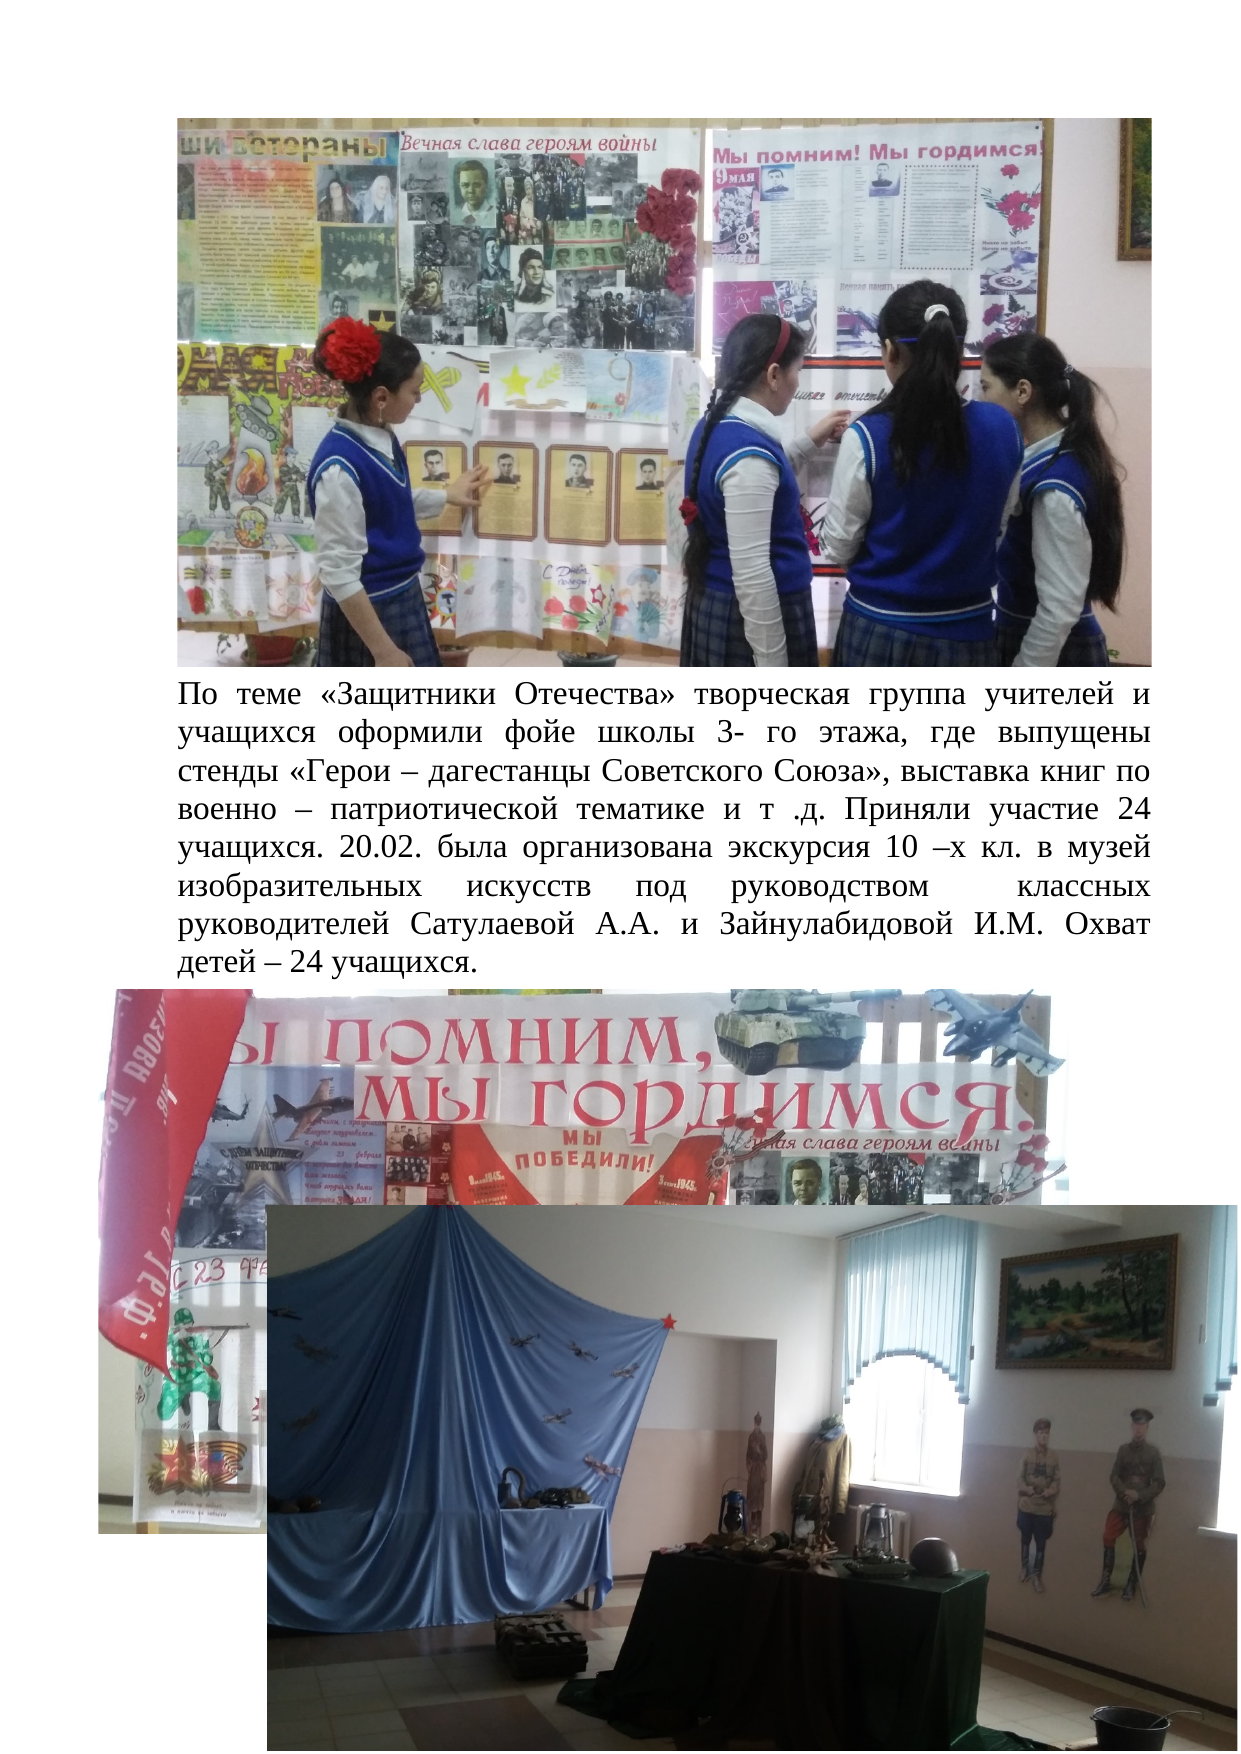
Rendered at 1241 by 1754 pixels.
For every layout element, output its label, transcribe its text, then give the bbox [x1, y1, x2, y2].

text 20.02. состоялся выпуск газет «Мы помним, мы гордимся» под руководством учителей ИЗО Магомедовой С.М. и Батыровой С.Г. По теме «Защитники Отечества» творческая группа учителей и учащихся оформили фойе школы 3- го этажа, где выпущены стенды «Герои – дагестанцы Советского Союза», выставка книг по военно – патриотической тематике и т .д. Приняли участие 24 учащихся. 20.02. была организована экскурсия 10 –х кл. в музей изобразительных искусств под руководством классных руководителей Сатулаевой А.А. и Зайнулабидовой И.М. Охват детей – 24 учащихся. [177, 667, 1152, 980]
picture [177, 118, 1152, 667]
picture [96, 989, 1237, 1749]
